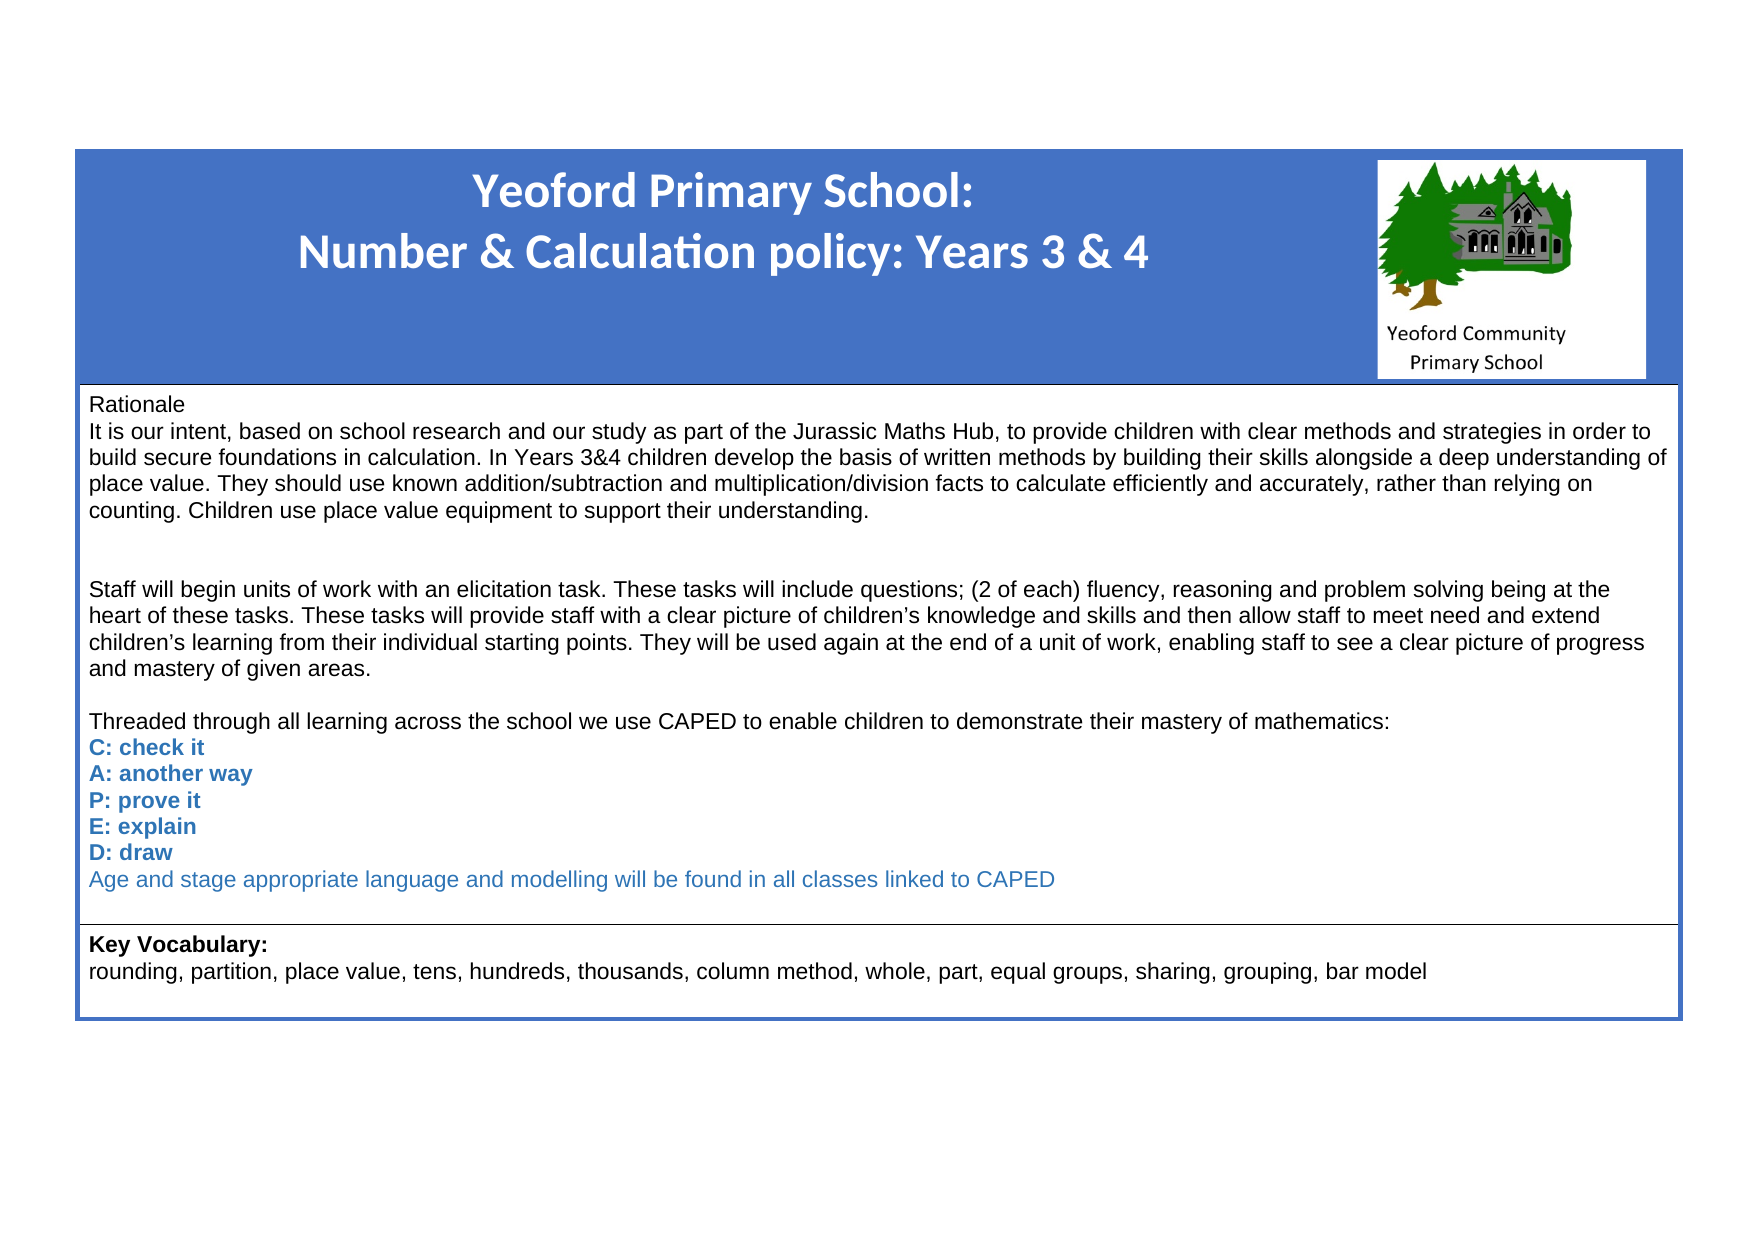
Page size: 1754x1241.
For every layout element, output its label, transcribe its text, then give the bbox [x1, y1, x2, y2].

picture [1377, 160, 1647, 379]
table_cell Key Vocabulary: rounding, partition, place value, tens, hundreds, thousands, column method, whole, part, equal groups, sharing, grouping, bar model [80, 925, 1678, 1016]
table_header Yeoford Primary School: Number & Calculation policy: Years 3 & 4 [80, 153, 1678, 384]
table_cell Rationale It is our intent, based on school research and our study as part of the Jurassic Maths Hub, to provide children with clear methods and strategies in order to build secure foundations in calculation. In Years 3&4 children develop the basis of written methods by building their skills alongside a deep understanding of place value. They should use known addition/subtraction and multiplication/division facts to calculate efficiently and accurately, rather than relying on counting. Children use place value equipment to support their understanding. Staff will begin units of work with an elicitation task. These tasks will include questions; (2 of each) fluency, reasoning and problem solving being at the heart of these tasks. These tasks will provide staff with a clear picture of children’s knowledge and skills and then allow staff to meet need and extend children’s learning from their individual starting points. They will be used again at the end of a unit of work, enabling staff to see a clear picture of progress and mastery of given areas. Threaded through all learning across the school we use CAPED to enable children to demonstrate their mastery of mathematics: C: check it A: another way P: prove it E: explain D: draw Age and stage appropriate language and modelling will be found in all classes linked to CAPED [80, 385, 1678, 924]
